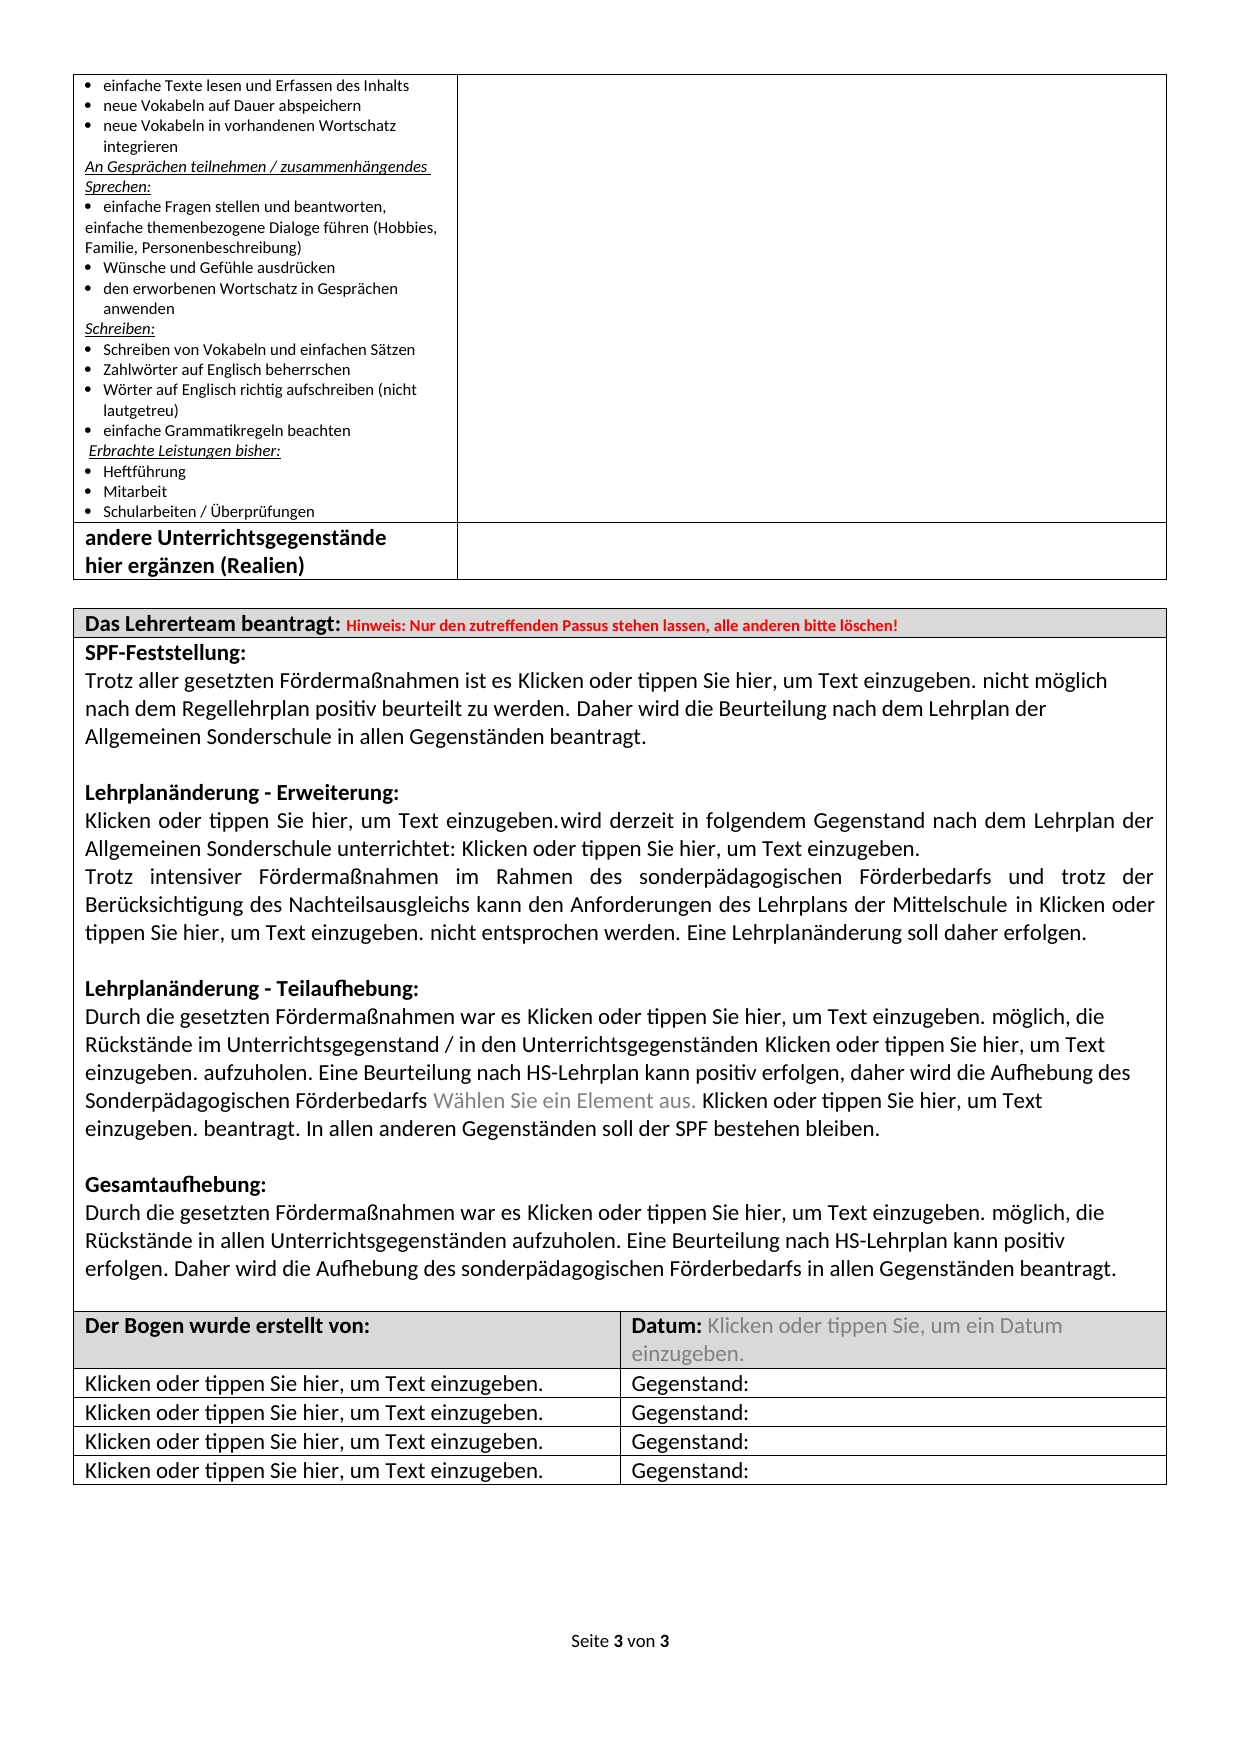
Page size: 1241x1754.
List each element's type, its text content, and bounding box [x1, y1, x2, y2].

table_cell andere Unterrichtsgegenstände hier ergänzen (Realien) [74, 523, 457, 579]
table_cell [458, 523, 1166, 579]
table_cell Datum: [621, 1312, 1166, 1368]
table_cell Gegenstand: [621, 1427, 1166, 1455]
table_header Das Lehrerteam beantragt: Hinweis: Nur den zutreffenden Passus stehen lassen, alle anderen bitte löschen! [74, 609, 1166, 637]
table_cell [74, 75, 457, 522]
table_cell Gegenstand: [621, 1369, 1166, 1397]
table_cell [458, 75, 1166, 522]
table_cell Der Bogen wurde erstellt von: [74, 1312, 620, 1368]
table_cell Gegenstand: [621, 1398, 1166, 1426]
table_cell Gegenstand: [621, 1456, 1166, 1484]
table_cell SPF-Feststellung: Trotz aller gesetzten Fördermaßnahmen ist es nicht möglich nach dem Regellehrplan positiv beurteilt zu werden. Daher wird die Beurteilung nach dem Lehrplan der Allgemeinen Sonderschule in allen Gegenständen beantragt. Lehrplanänderung - Erweiterung: wird derzeit in folgendem Gegenstand nach dem Lehrplan der Allgemeinen Sonderschule unterrichtet: Trotz intensiver Fördermaßnahmen im Rahmen des sonderpädagogischen Förderbedarfs und trotz der Berücksichtigung des Nachteilsausgleichs kann den Anforderungen des Lehrplans der Mittelschule in nicht entsprochen werden. Eine Lehrplanänderung soll daher erfolgen. Lehrplanänderung - Teilaufhebung: Durch die gesetzten Fördermaßnahmen war es möglich, die Rückstände im Unterrichtsgegenstand / in den Unterrichtsgegenständen aufzuholen. Eine Beurteilung nach HS-Lehrplan kann positiv erfolgen, daher wird die Aufhebung des Sonderpädagogischen Förderbedarfs beantragt. In allen anderen Gegenständen soll der SPF bestehen bleiben. Gesamtaufhebung: Durch die gesetzten Fördermaßnahmen war es möglich, die Rückstände in allen Unterrichtsgegenständen aufzuholen. Eine Beurteilung nach HS-Lehrplan kann positiv erfolgen. Daher wird die Aufhebung des sonderpädagogischen Förderbedarfs in allen Gegenständen beantragt. [74, 638, 1166, 1311]
